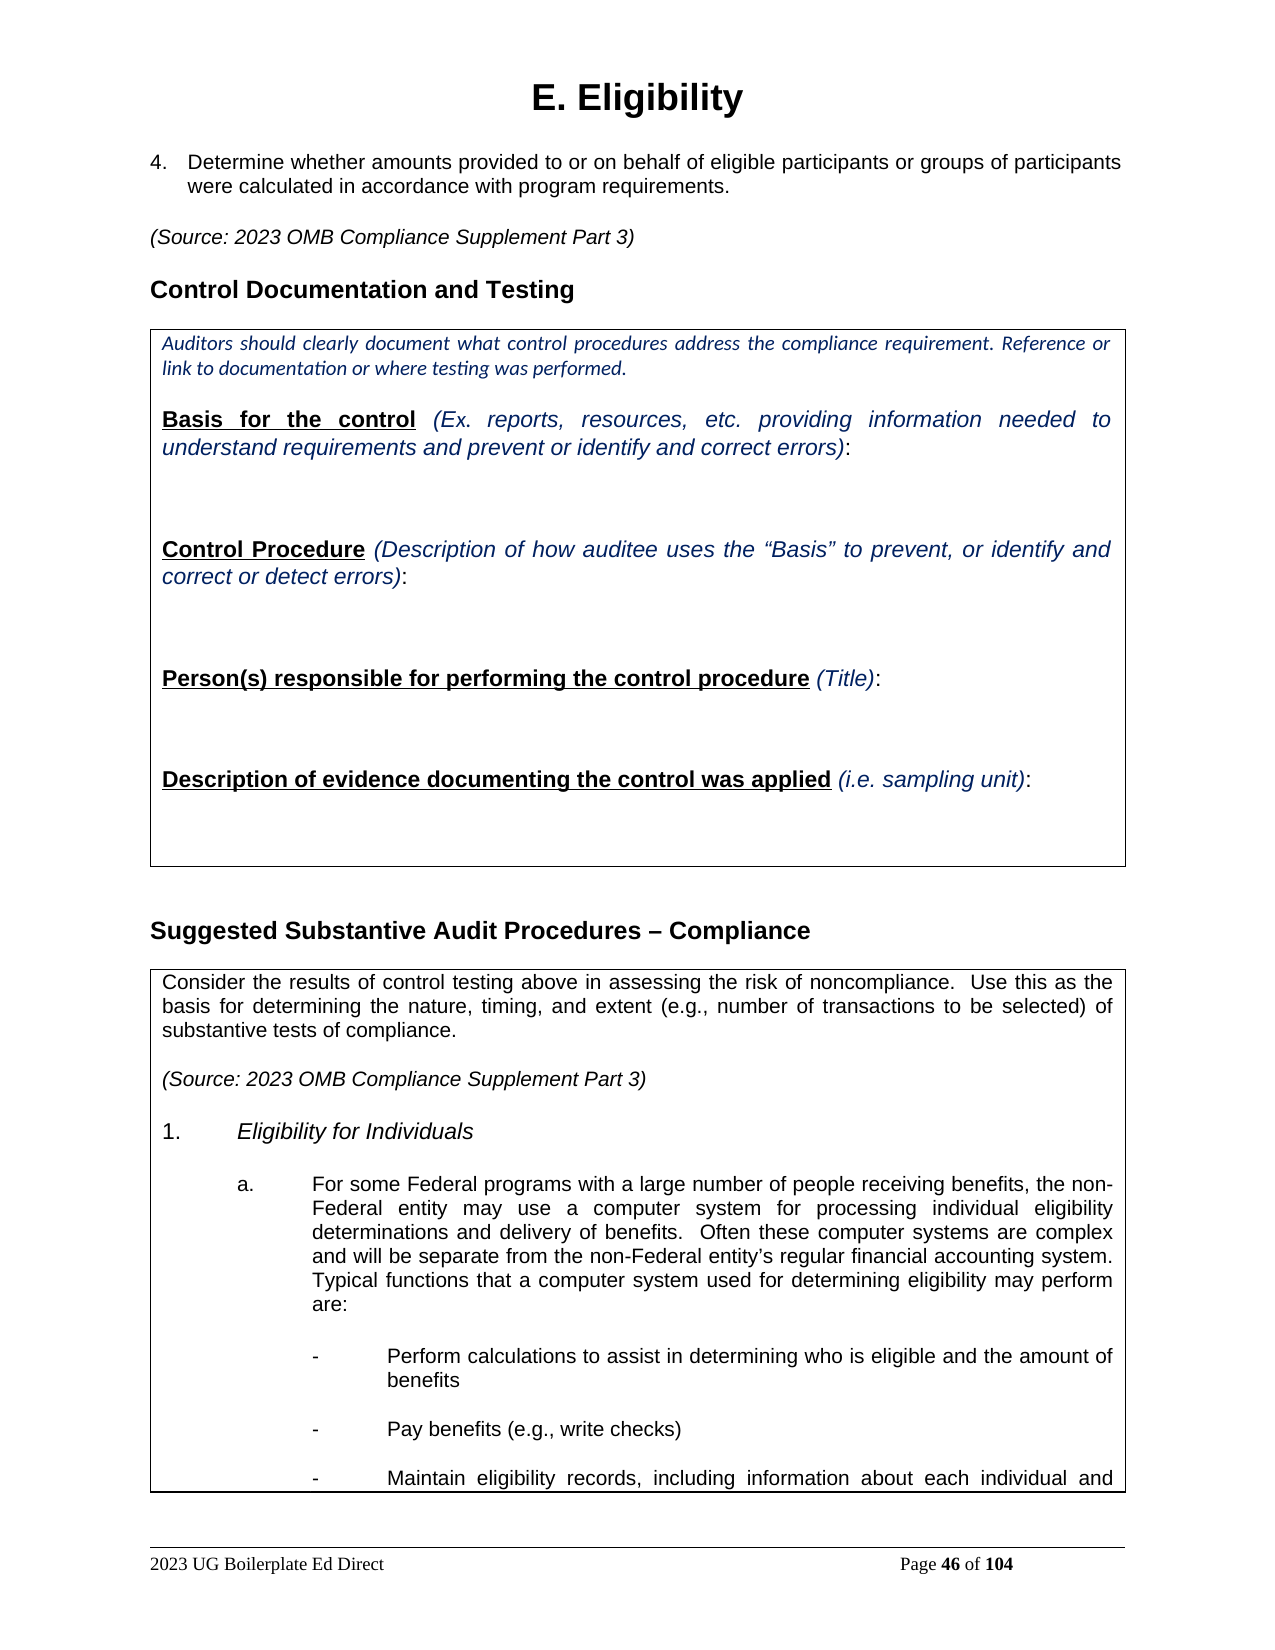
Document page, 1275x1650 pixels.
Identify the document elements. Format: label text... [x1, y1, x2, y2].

table_header Auditors should clearly document what control procedures address the compliance requirement. Reference or link to documentation or where testing was performed. Basis for the control (Ex. reports, resources, etc. providing information needed to understand requirements and prevent or identify and correct errors): Control Procedure (Description of how auditee uses the “Basis” to prevent, or identify and correct or detect errors): Person(s) responsible for performing the control procedure (Title): Description of evidence documenting the control was applied (i.e. sampling unit): [151, 330, 1125, 866]
text (Source: 2023 OMB Compliance Supplement Part 3) [150, 225, 1125, 248]
subtitle Suggested Substantive Audit Procedures – Compliance [150, 919, 1125, 944]
text 4. Determine whether amounts provided to or on behalf of eligible participants or groups of participants were calculated in accordance with program requirements. [150, 150, 1121, 198]
text Control Documentation and Testing [150, 275, 1125, 304]
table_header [151, 970, 1125, 1491]
